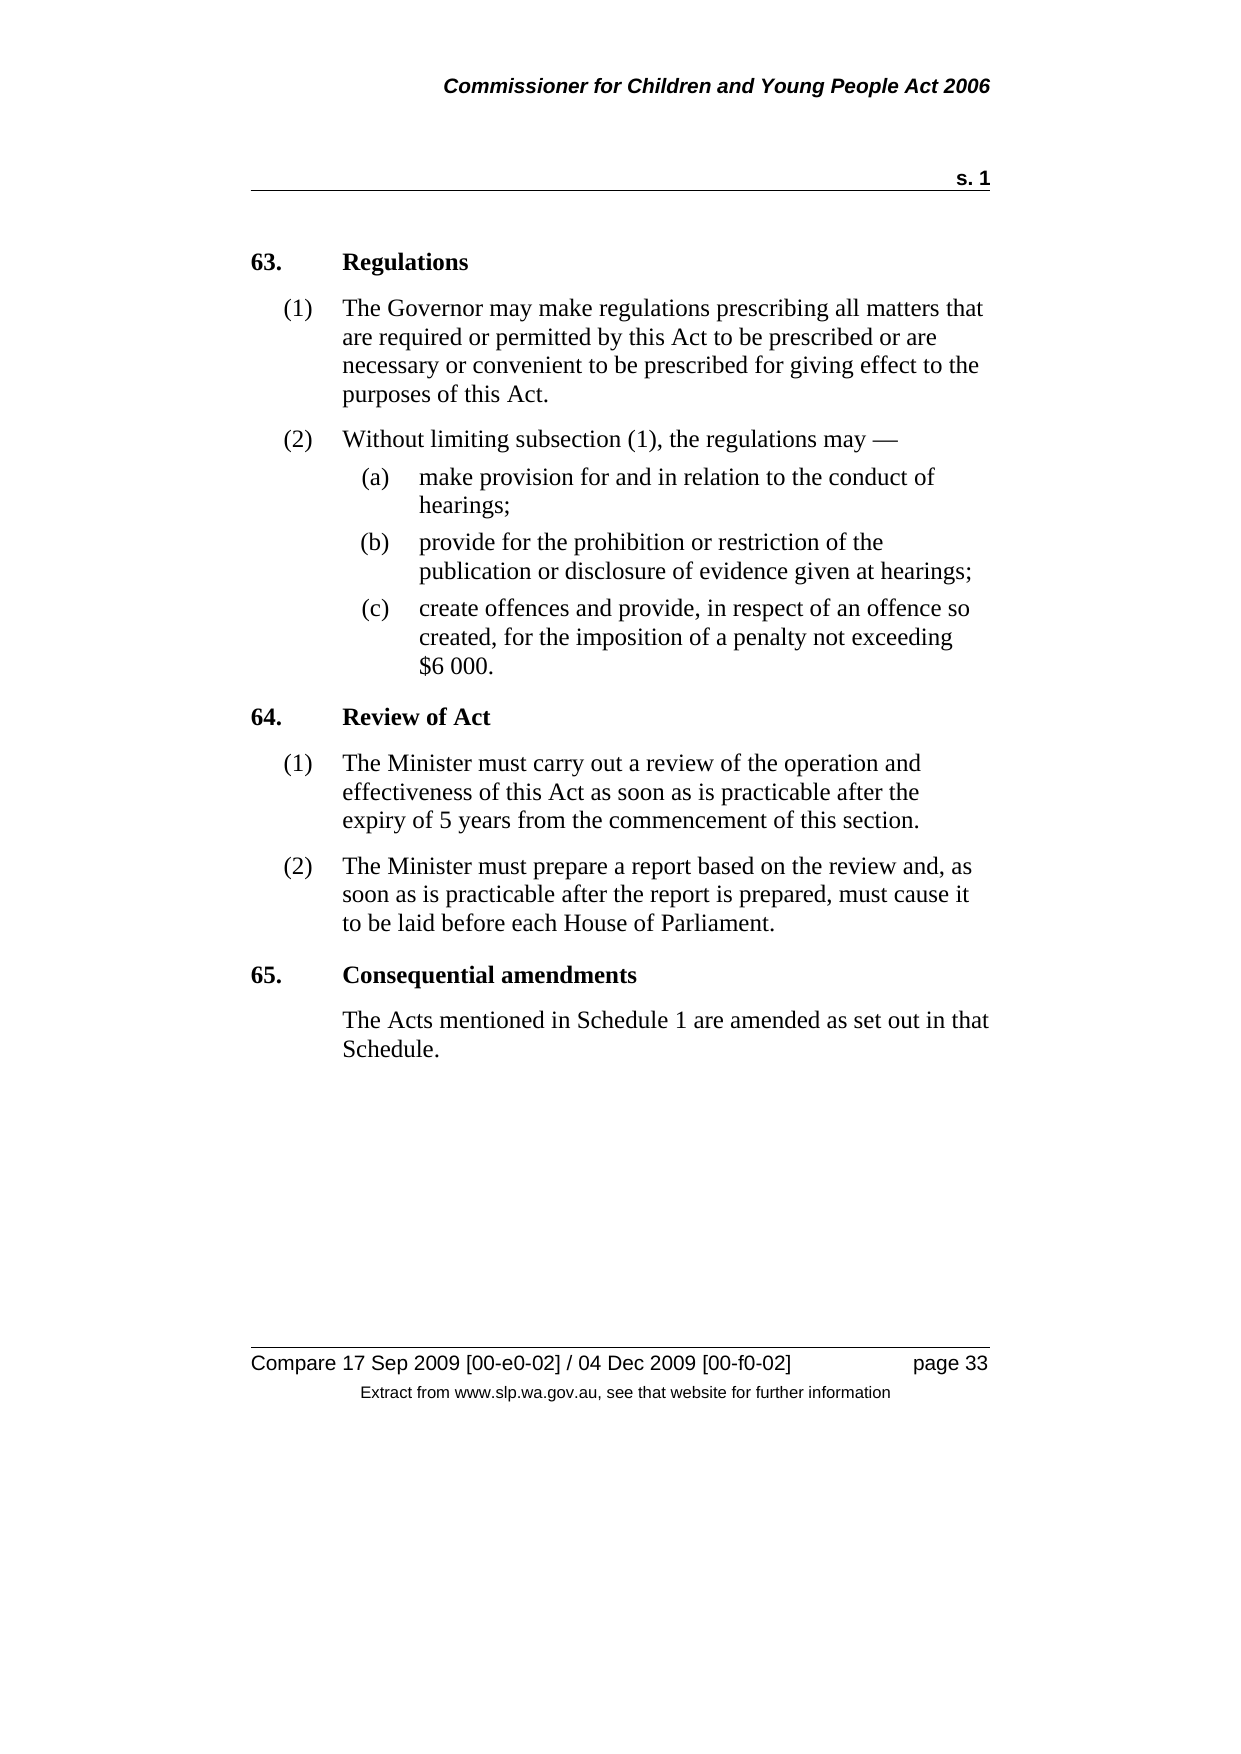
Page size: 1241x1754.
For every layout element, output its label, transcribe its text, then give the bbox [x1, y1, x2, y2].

text (a) make provision for and in relation to the conduct of hearings; [251, 462, 990, 519]
subtitle 64. Review of Act [251, 702, 990, 731]
text (c) create offences and provide, in respect of an offence so created, for the imposition of a penalty not exceeding $6 000. [251, 593, 990, 679]
text The Acts mentioned in Schedule 1 are amended as set out in that Schedule. [251, 1005, 990, 1063]
subtitle 63. Regulations [251, 247, 990, 276]
text (2) Without limiting subsection (1), the regulations may — [251, 424, 990, 453]
text (1) The Governor may make regulations prescribing all matters that are required or permitted by this Act to be prescribed or are necessary or convenient to be prescribed for giving effect to the purposes of this Act. [251, 293, 990, 408]
text (2) The Minister must prepare a report based on the review and, as soon as is practicable after the report is prepared, must cause it to be laid before each House of Parliament. [251, 851, 990, 937]
text (1) The Minister must carry out a review of the operation and effectiveness of this Act as soon as is practicable after the expiry of 5 years from the commencement of this section. [251, 748, 990, 834]
subtitle 65. Consequential amendments [251, 960, 990, 989]
text (b) provide for the prohibition or restriction of the publication or disclosure of evidence given at hearings; [251, 527, 990, 585]
